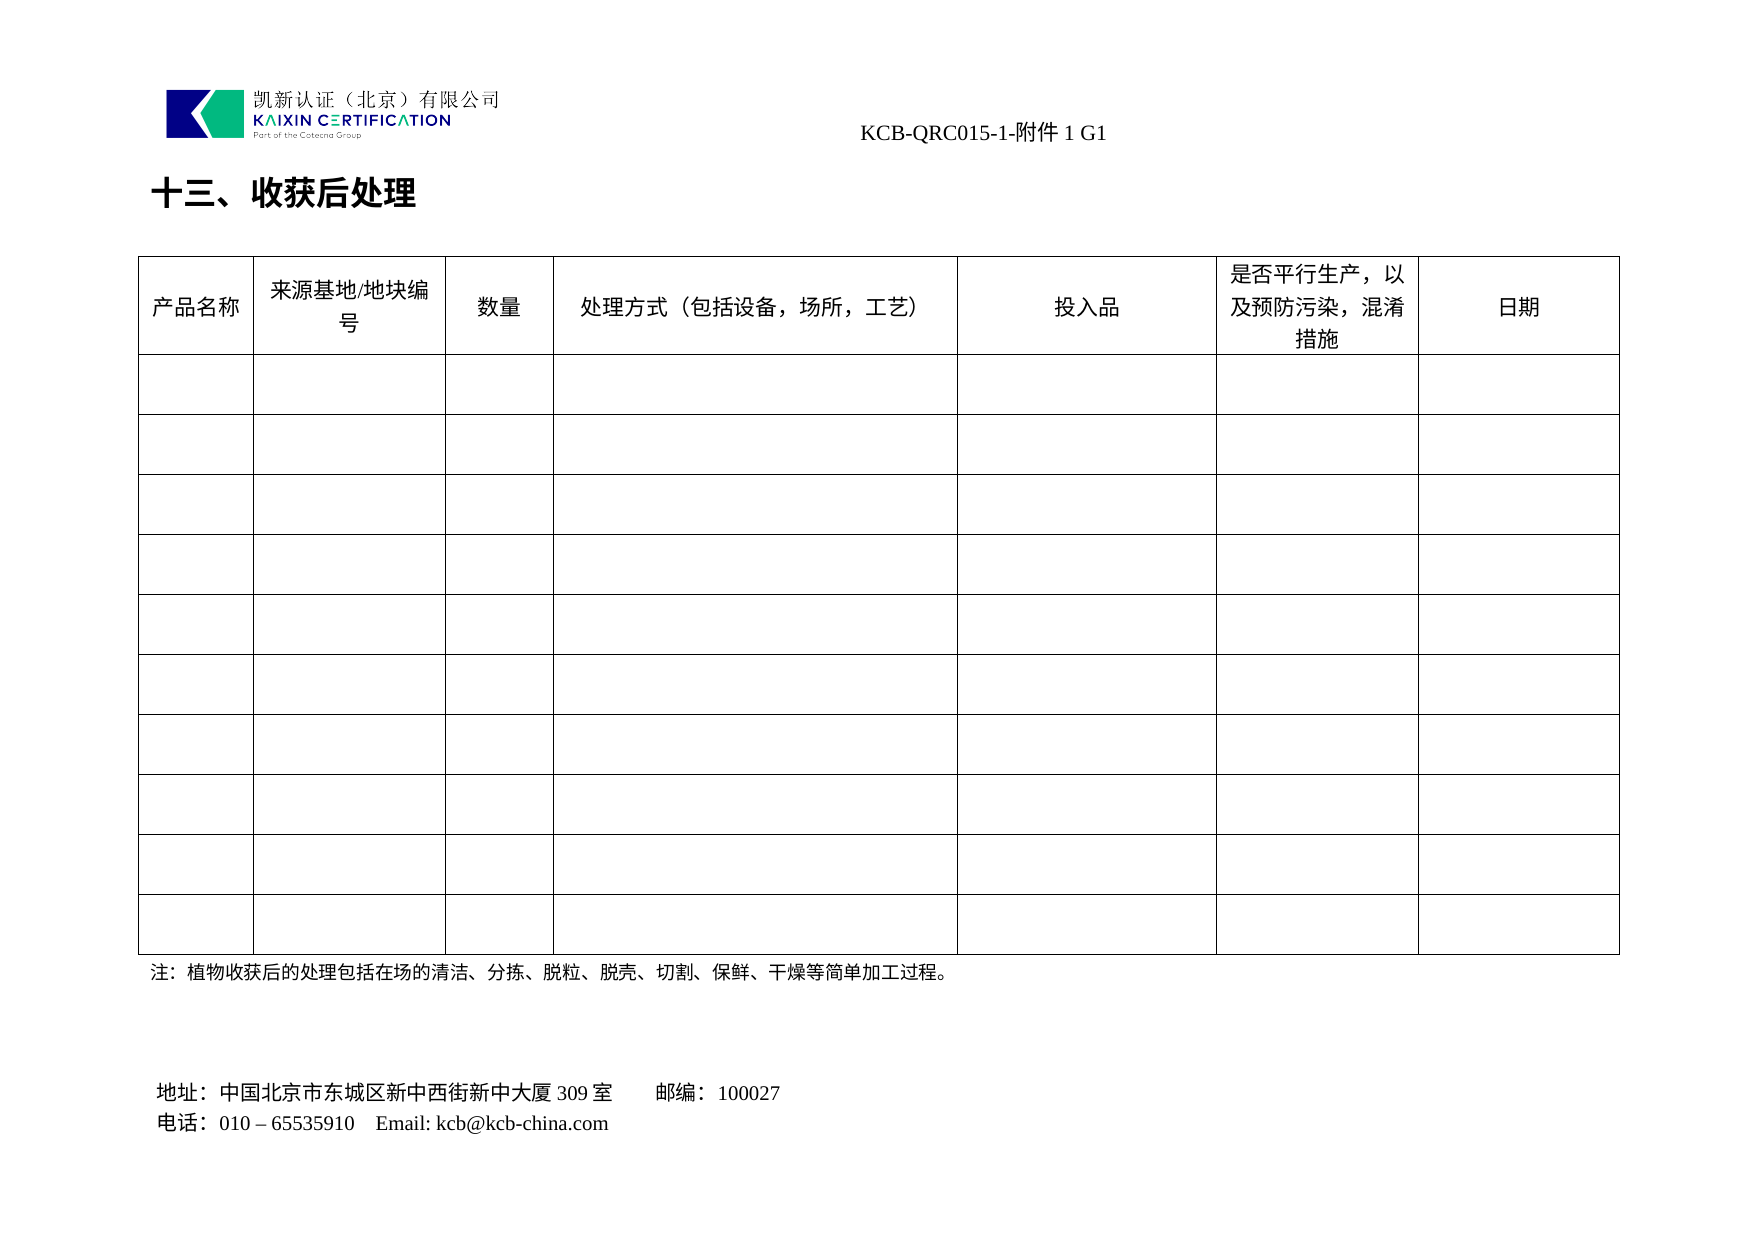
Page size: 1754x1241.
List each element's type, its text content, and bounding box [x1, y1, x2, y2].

table_cell [958, 595, 1216, 654]
table_cell [1419, 475, 1619, 534]
table_cell [1217, 535, 1418, 594]
table_cell [1419, 355, 1619, 414]
table_cell [1419, 595, 1619, 654]
table_cell [139, 655, 253, 714]
table_cell [958, 355, 1216, 414]
table_cell [958, 415, 1216, 474]
table_cell [254, 775, 445, 834]
table_cell [1217, 595, 1418, 654]
table_header 投入品 [958, 257, 1216, 354]
table_cell [446, 475, 553, 534]
table_header 数量 [446, 257, 553, 354]
table_cell [958, 775, 1216, 834]
table_cell [554, 835, 957, 894]
table_cell [1217, 835, 1418, 894]
table_cell [958, 895, 1216, 954]
table_cell [254, 535, 445, 594]
table_cell [1419, 895, 1619, 954]
table_cell [254, 475, 445, 534]
text 注：植物收获后的处理包括在场的清洁、分拣、脱粒、脱壳、切割、保鲜、干燥等简单加工过程。 [150, 955, 1608, 988]
table_cell [139, 595, 253, 654]
table_cell [254, 355, 445, 414]
table_header 处理方式（包括设备，场所，工艺） [554, 257, 957, 354]
table_header 是否平行生产，以及预防污染，混淆措施 [1217, 257, 1418, 354]
table_cell [139, 475, 253, 534]
table_cell [1419, 535, 1619, 594]
table_cell [1419, 415, 1619, 474]
table_cell [139, 895, 253, 954]
table_cell [139, 535, 253, 594]
table_cell [254, 655, 445, 714]
table_cell [1217, 415, 1418, 474]
table_cell [958, 655, 1216, 714]
table_cell [1419, 835, 1619, 894]
table_cell [1217, 655, 1418, 714]
table_cell [446, 895, 553, 954]
table_cell [554, 895, 957, 954]
table_cell [554, 355, 957, 414]
table_cell [554, 475, 957, 534]
table_header 来源基地/地块编号 [254, 257, 445, 354]
table_cell [554, 595, 957, 654]
table_cell [1217, 355, 1418, 414]
table_cell [1217, 715, 1418, 774]
table_cell [446, 595, 553, 654]
table_header 日期 [1419, 257, 1619, 354]
table_cell [254, 715, 445, 774]
table_cell [446, 835, 553, 894]
table_cell [1217, 775, 1418, 834]
table_header 产品名称 [139, 257, 253, 354]
table_cell [958, 835, 1216, 894]
table_cell [139, 715, 253, 774]
table_cell [958, 475, 1216, 534]
table_cell [554, 415, 957, 474]
table_cell [446, 355, 553, 414]
table_cell [446, 415, 553, 474]
table_cell [554, 535, 957, 594]
table_cell [958, 535, 1216, 594]
table_cell [254, 835, 445, 894]
table_cell [139, 355, 253, 414]
table_cell [446, 655, 553, 714]
text 十三、收获后处理 [150, 158, 1608, 223]
picture [164, 88, 500, 141]
table_cell [446, 535, 553, 594]
table_cell [139, 835, 253, 894]
table_cell [1419, 775, 1619, 834]
table_cell [554, 655, 957, 714]
table_cell [446, 775, 553, 834]
table_cell [446, 715, 553, 774]
table_cell [958, 715, 1216, 774]
table_cell [139, 775, 253, 834]
table_cell [1217, 475, 1418, 534]
table_cell [254, 895, 445, 954]
table_cell [139, 415, 253, 474]
table_cell [1419, 655, 1619, 714]
table_cell [254, 595, 445, 654]
table_cell [554, 775, 957, 834]
table_cell [254, 415, 445, 474]
table_cell [1217, 895, 1418, 954]
table_cell [1419, 715, 1619, 774]
table_cell [554, 715, 957, 774]
